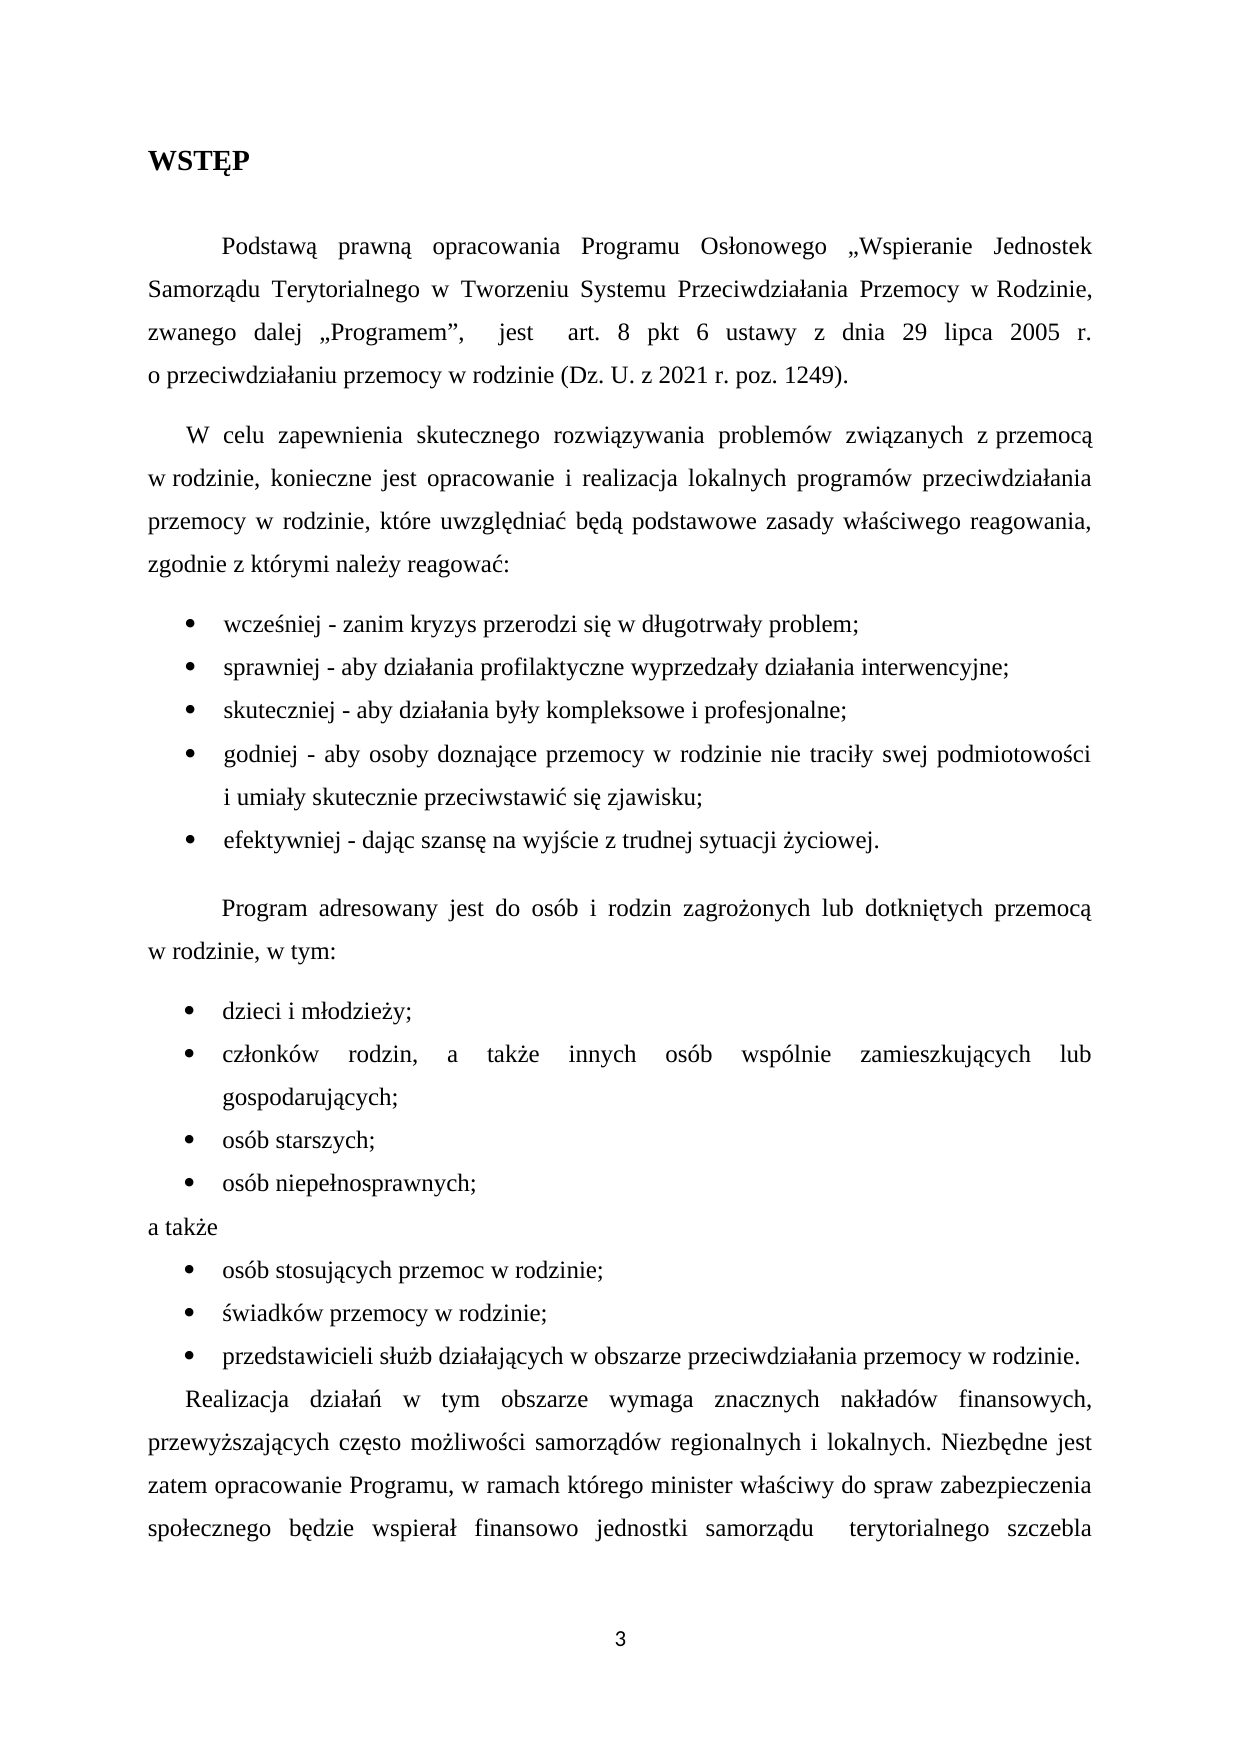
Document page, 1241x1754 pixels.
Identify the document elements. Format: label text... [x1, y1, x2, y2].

list dzieci i młodzieży; [185, 996, 1093, 1025]
list skuteczniej - aby działania były kompleksowe i profesjonalne; [186, 696, 1092, 724]
list osób starszych; [185, 1125, 1093, 1154]
text Program adresowany jest do osób i rodzin zagrożonych lub dotkniętych przemocą w rodzinie, w tym: [148, 893, 1093, 965]
list efektywniej - dając szansę na wyjście z trudnej sytuacji życiowej. [186, 825, 1092, 854]
text WSTĘP [148, 143, 1093, 177]
text Podstawą prawną opracowania Programu Osłonowego „Wspieranie Jednostek Samorządu Terytorialnego w Tworzeniu Systemu Przeciwdziałania Przemocy w Rodzinie, zwanego dalej „Programem”, jest art. 8 pkt 6 ustawy z dnia 29 lipca 2005 r. o przeciwdziałaniu przemocy w rodzinie (Dz. U. z 2021 r. poz. 1249). [148, 231, 1093, 389]
list godniej - aby osoby doznające przemocy w rodzinie nie traciły swej podmiotowości i umiały skutecznie przeciwstawić się zjawisku; [186, 739, 1092, 811]
text W celu zapewnienia skutecznego rozwiązywania problemów związanych z przemocą w rodzinie, konieczne jest opracowanie i realizacja lokalnych programów przeciwdziałania przemocy w rodzinie, które uwzględniać będą podstawowe zasady właściwego reagowania, zgodnie z którymi należy reagować: [148, 420, 1092, 578]
list osób stosujących przemoc w rodzinie; [185, 1255, 1093, 1283]
list sprawniej - aby działania profilaktyczne wyprzedzały działania interwencyjne; [186, 652, 1092, 681]
list przedstawicieli służb działających w obszarze przeciwdziałania przemocy w rodzinie. [185, 1341, 1092, 1370]
list świadków przemocy w rodzinie; [185, 1298, 1093, 1327]
list członków rodzin, a także innych osób wspólnie zamieszkujących lub gospodarujących; [185, 1039, 1093, 1111]
text a także [148, 1212, 1093, 1240]
list osób niepełnosprawnych; [185, 1168, 1093, 1197]
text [148, 1384, 1093, 1542]
list wcześniej - zanim kryzys przerodzi się w długotrwały problem; [186, 609, 1092, 638]
